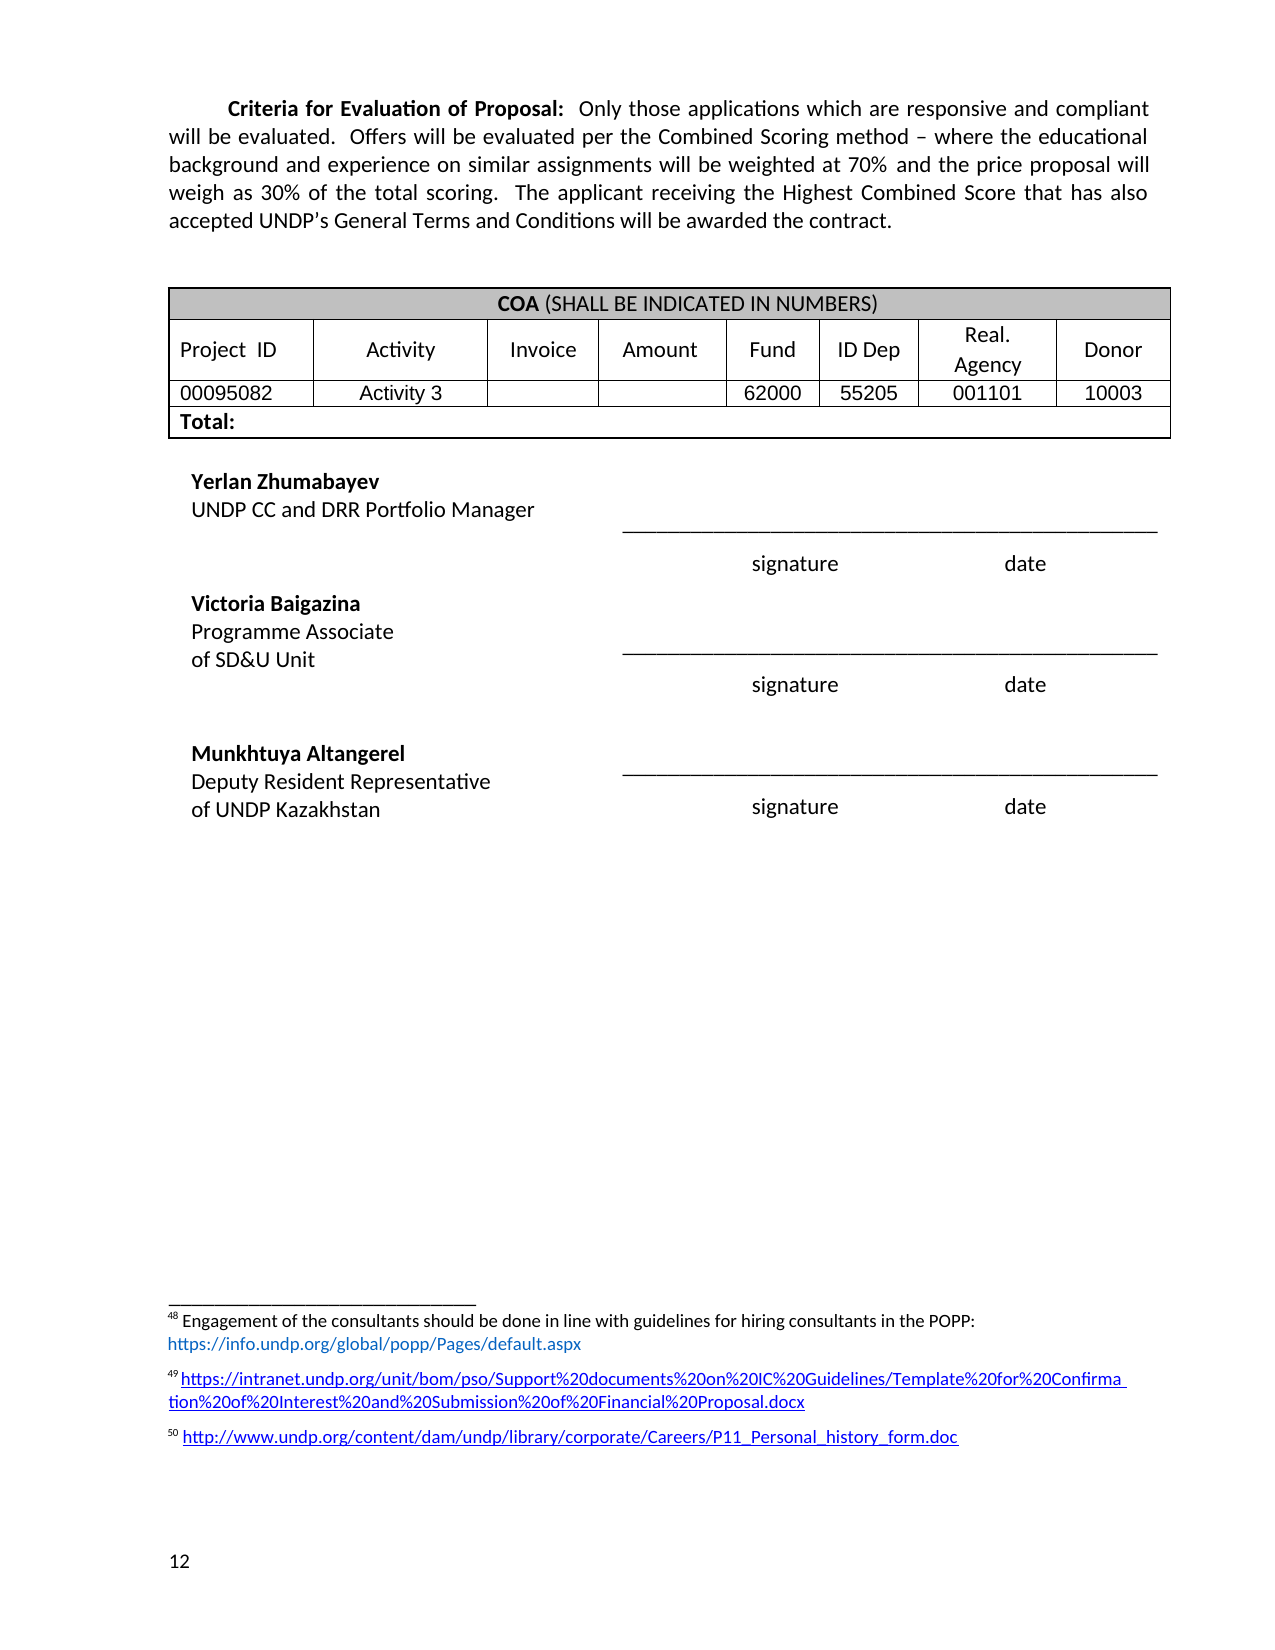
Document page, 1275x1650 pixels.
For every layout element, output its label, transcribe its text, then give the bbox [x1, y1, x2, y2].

table_cell Victoria Baigazina Programme Associate of SD&U Unit [180, 590, 611, 711]
text 48 Engagement of the consultants should be done in line with guidelines for hiring consultants in the POPP: [167, 1309, 1139, 1332]
table_cell Munkhtuya Altangerel Deputy Resident Representative of UNDP Kazakhstan [180, 711, 611, 833]
table_cell Activity 3 [314, 381, 487, 406]
table_cell 001101 [919, 381, 1056, 406]
table_cell ID Dep [820, 320, 918, 379]
table_cell _______________________________________________ signature date [611, 437, 1172, 589]
table_cell 62000 [727, 381, 819, 406]
table_cell Real. Agency [919, 320, 1056, 379]
table_cell 55205 [820, 381, 918, 406]
text Criteria for Evaluation of Proposal: Only those applications which are responsive and compliant will be evaluated. Offers will be evaluated per the Combined Scoring method – where the educational background and experience on similar assignments will be weighted at 70% and the price proposal will weigh as 30% of the total scoring. The applicant receiving the Highest Combined Score that has also accepted UNDP’s General Terms and Conditions will be awarded the contract. [169, 94, 1150, 234]
text 49 https://intranet.undp.org/unit/bom/pso/Support%20documents%20on%20IC%20Guidelines/Template%20for%20Confirma tion%20of%20Interest%20and%20Submission%20of%20Financial%20Proposal.docx [167, 1367, 1150, 1413]
table_cell Yerlan Zhumabayev UNDP CC and DRR Portfolio Manager [180, 439, 611, 589]
table_cell Invoice [488, 320, 598, 379]
table_cell Activity [314, 320, 487, 379]
table_cell _______________________________________________ signature date [611, 590, 1172, 711]
text https://info.undp.org/global/popp/Pages/default.aspx [167, 1332, 1150, 1355]
table_cell 00095082 [170, 381, 313, 406]
text 50 http://www.undp.org/content/dam/undp/library/corporate/Careers/P11_Personal_history_form.doc [167, 1426, 1150, 1448]
text ___________________________ [169, 1281, 1150, 1309]
table_cell [599, 381, 726, 406]
table_cell 10003 [1057, 381, 1170, 406]
table_cell Amount [599, 320, 726, 379]
table_cell Project ID [170, 320, 313, 379]
table_cell Fund [727, 320, 819, 379]
table_cell _______________________________________________ signature date [611, 711, 1172, 833]
table_cell Donor [1057, 320, 1170, 379]
table_cell [488, 381, 598, 406]
table_header COA (SHALL BE INDICATED IN NUMBERS) [170, 289, 1170, 319]
table_cell Total: [170, 407, 1170, 437]
